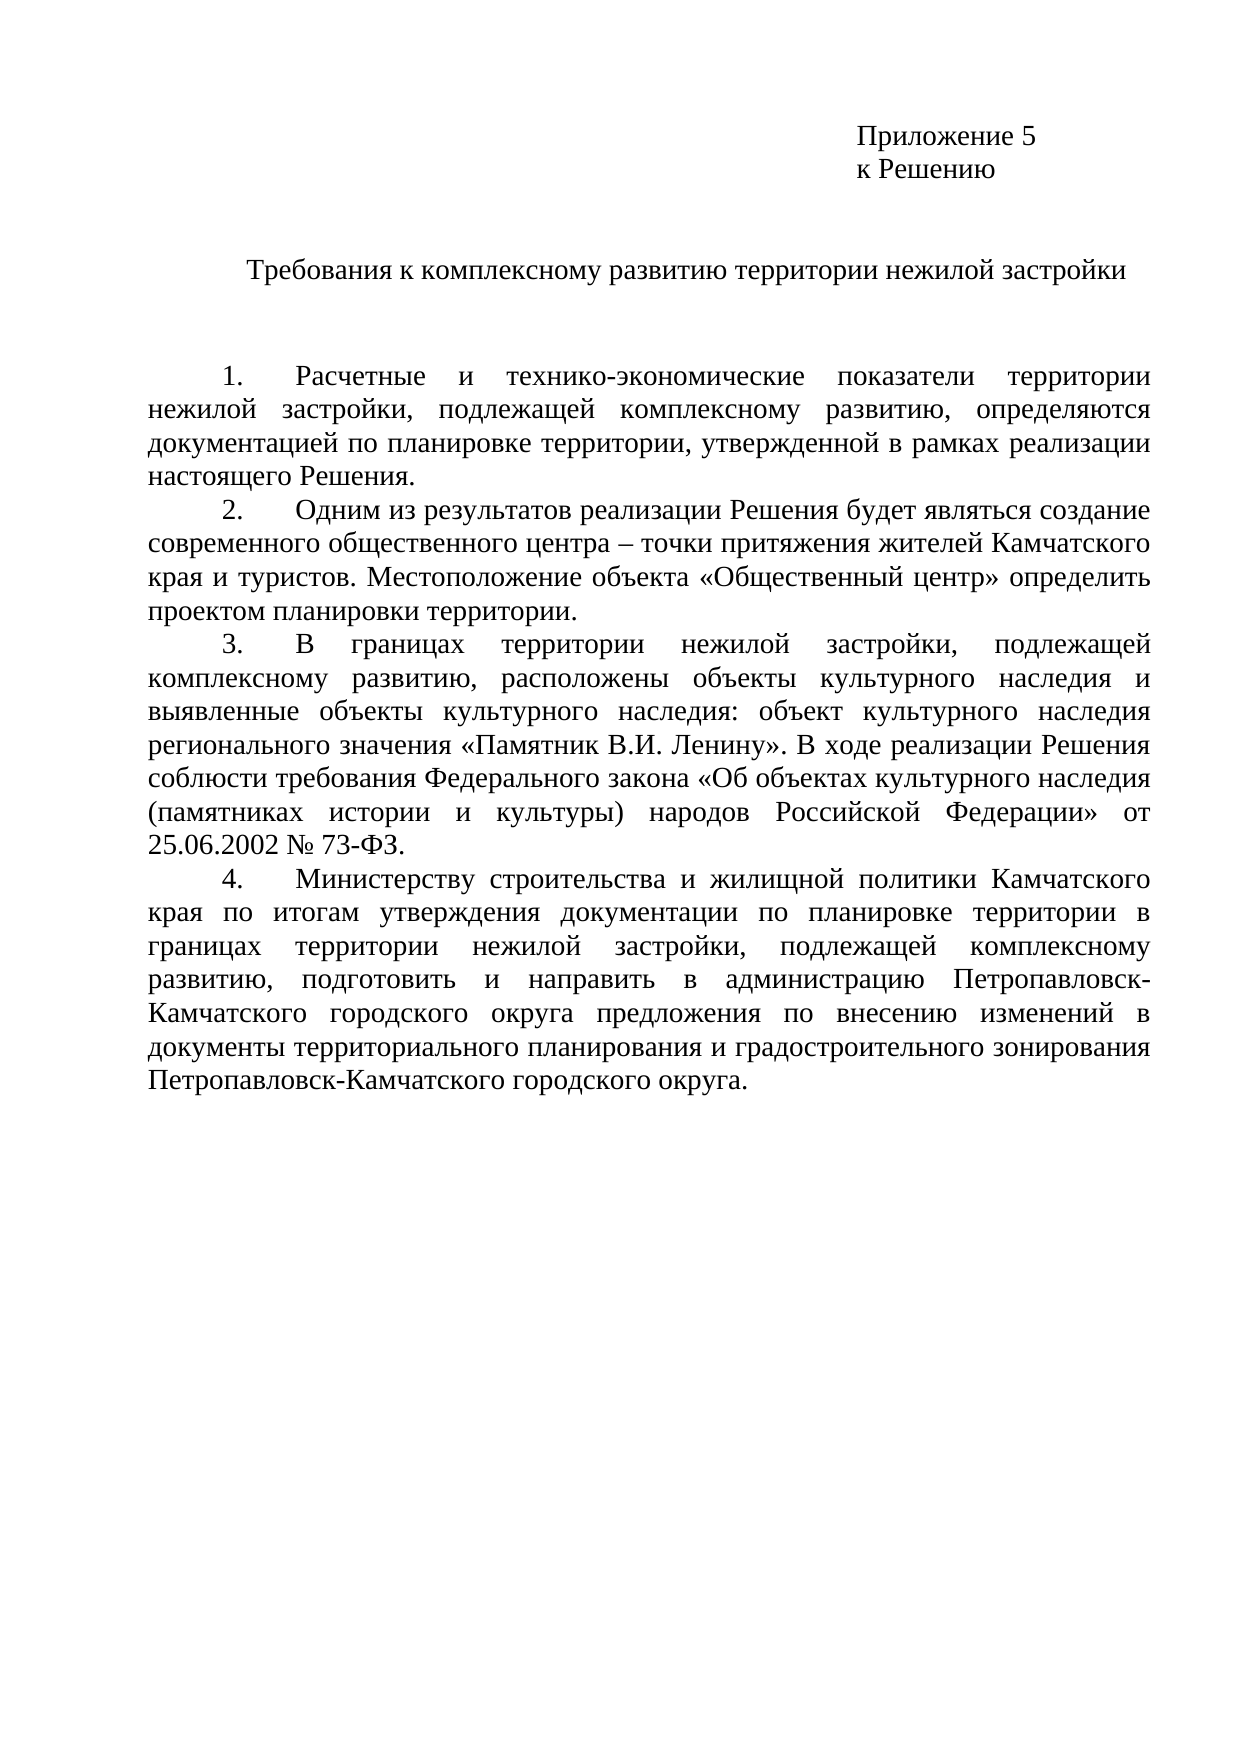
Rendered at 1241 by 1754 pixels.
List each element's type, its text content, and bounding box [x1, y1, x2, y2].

text к Решению [148, 152, 1152, 185]
text Требования к комплексному развитию территории нежилой застройки [148, 252, 1152, 286]
list Одним из результатов реализации Решения будет являться создание современного общественного центра – точки притяжения жителей Камчатского края и туристов. Местоположение объекта «Общественный центр» определить проектом планировки территории. [148, 492, 1152, 626]
list Расчетные и технико-экономические показатели территории нежилой застройки, подлежащей комплексному развитию, определяются документацией по планировке территории, утвержденной в рамках реализации настоящего Решения. [148, 358, 1152, 492]
list Министерству строительства и жилищной политики Камчатского края по итогам утверждения документации по планировке территории в границах территории нежилой застройки, подлежащей комплексному развитию, подготовить и направить в администрацию Петропавловск-Камчатского городского округа предложения по внесению изменений в документы территориального планирования и градостроительного зонирования Петропавловск-Камчатского городского округа. [148, 861, 1152, 1096]
text Приложение 5 [148, 118, 1152, 152]
list В границах территории нежилой застройки, подлежащей комплексному развитию, расположены объекты культурного наследия и выявленные объекты культурного наследия: объект культурного наследия регионального значения «Памятник В.И. Ленину». В ходе реализации Решения соблюсти требования Федерального закона «Об объектах культурного наследия (памятниках истории и культуры) народов Российской Федерации» от 25.06.2002 № 73-ФЗ. [148, 626, 1152, 861]
